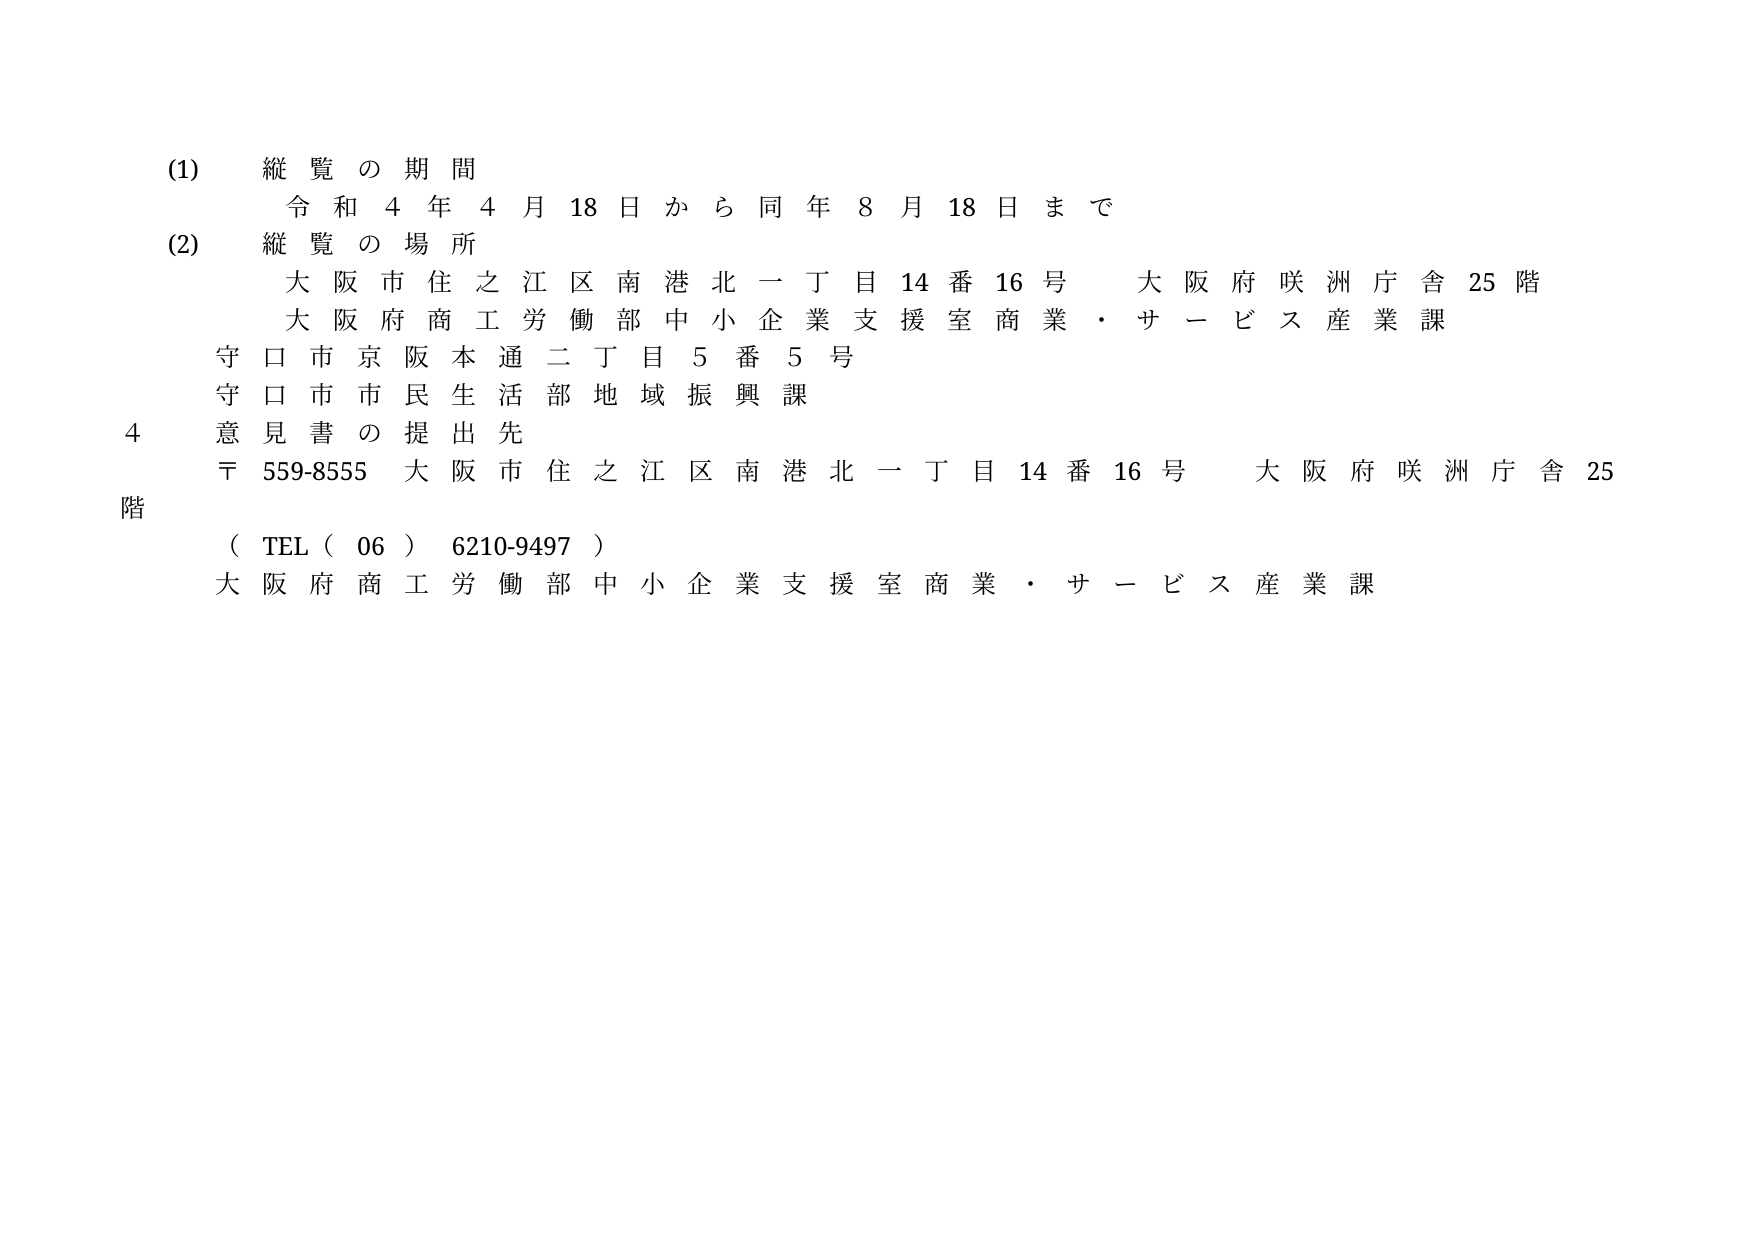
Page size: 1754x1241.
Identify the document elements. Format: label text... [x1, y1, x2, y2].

text 守口市京阪本通二丁目５番５号 [120, 337, 1634, 375]
text （TEL（06）6210-9497） [120, 526, 1634, 563]
text (1) 縦覧の期間 [120, 149, 1634, 186]
text (2) 縦覧の場所 [120, 224, 1634, 262]
text 大阪府商工労働部中小企業支援室商業・サービス産業課 [120, 563, 1634, 601]
text 大阪市住之江区南港北一丁目14番16号 大阪府咲洲庁舎25階 [120, 262, 1634, 299]
text 大阪府商工労働部中小企業支援室商業・サービス産業課 [120, 299, 1634, 337]
text ４ 意見書の提出先 [120, 413, 1634, 450]
text 〒559-8555 大阪市住之江区南港北一丁目14番16号 大阪府咲洲庁舎25階 [120, 450, 1634, 526]
text 守口市市民生活部地域振興課 [120, 375, 1634, 413]
text 令和４年４月18日から同年８月18日まで [120, 186, 1634, 224]
